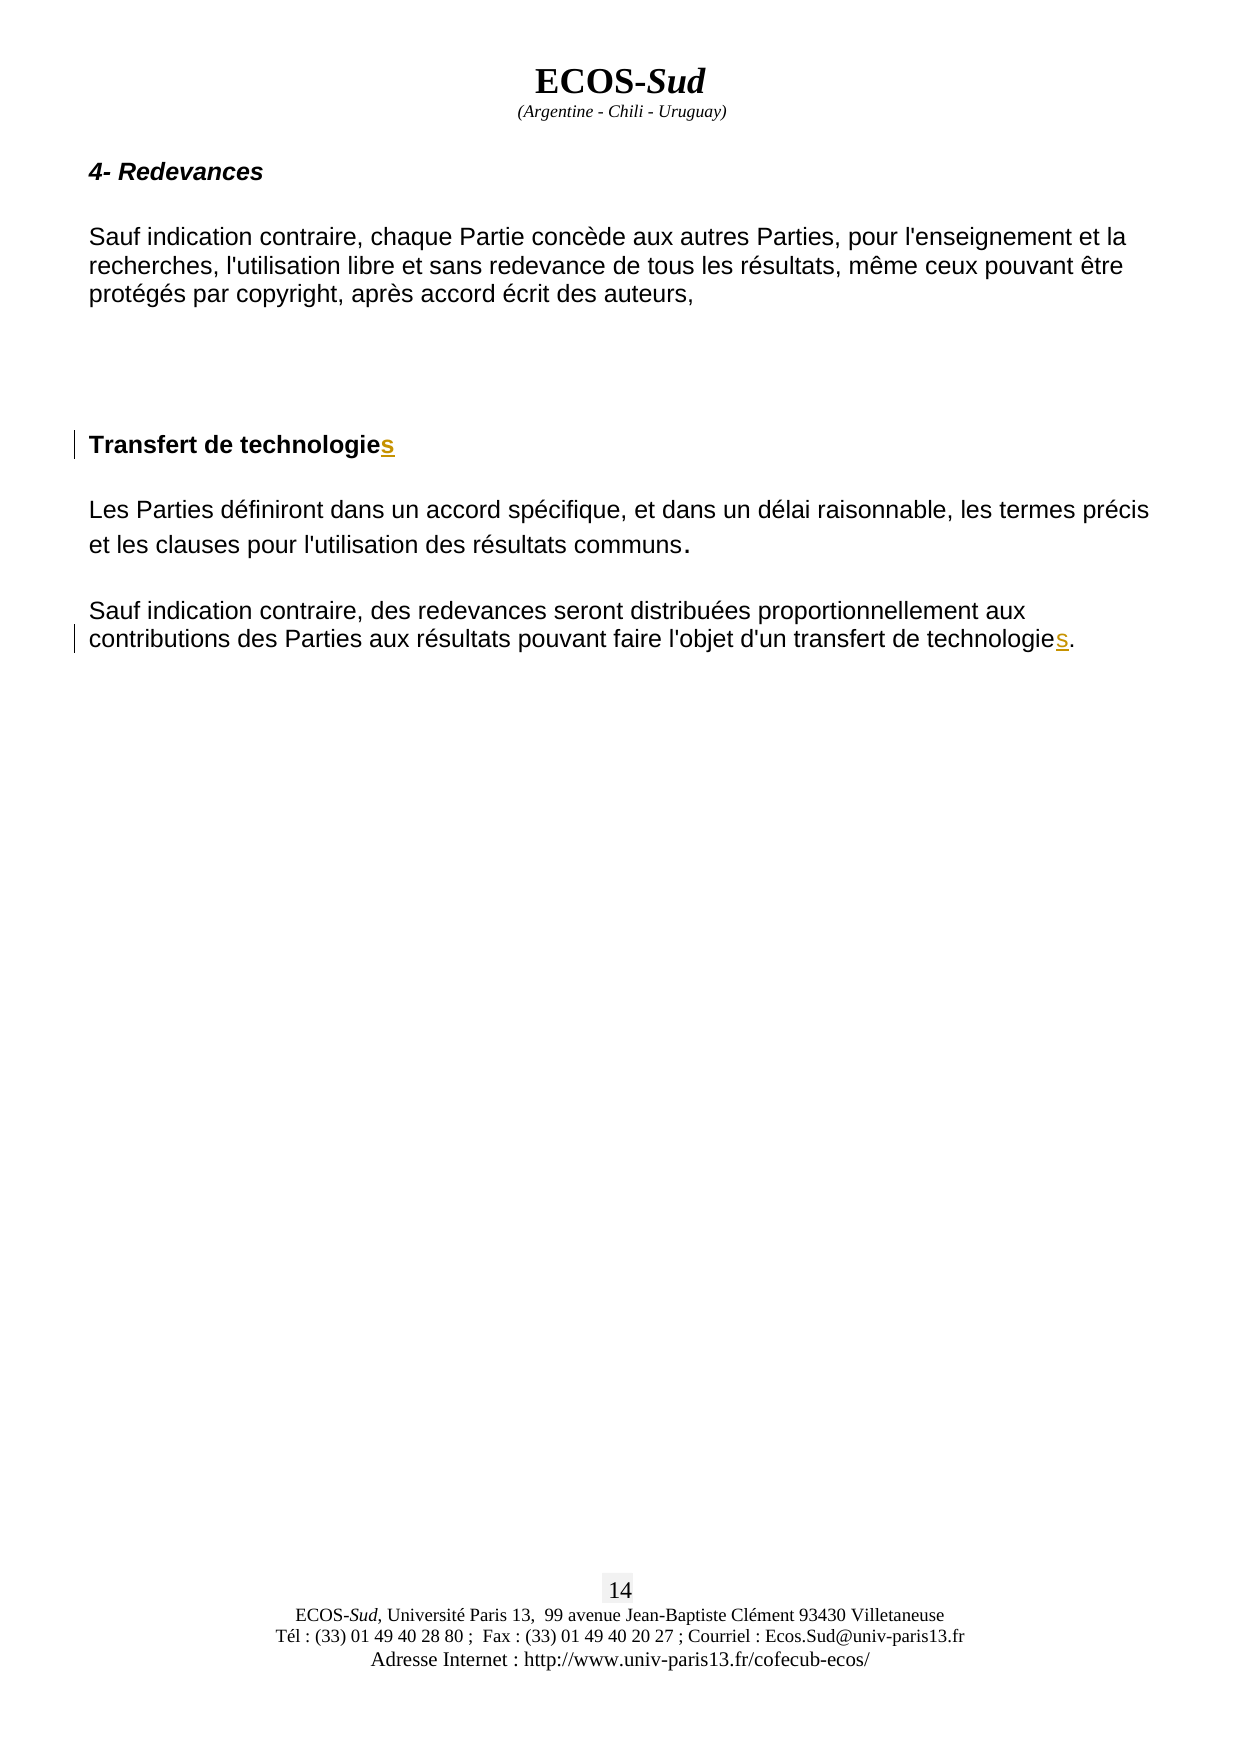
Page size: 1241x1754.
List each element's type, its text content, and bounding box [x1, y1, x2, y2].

text Les Parties définiront dans un accord spécifique, et dans un délai raisonnable, les termes précis et les clauses pour l'utilisation des résultats communs. [89, 495, 1152, 560]
text 4- Redevances [89, 157, 1152, 186]
text Transfert de technologie [89, 430, 1152, 459]
text Sauf indication contraire, des redevances seront distribuées proportionnellement aux contributions des Parties aux résultats pouvant faire l'objet d'un transfert de technologie. [89, 596, 1152, 653]
text Sauf indication contraire, chaque Partie concède aux autres Parties, pour l'enseignement et la recherches, l'utilisation libre et sans redevance de tous les résultats, même ceux pouvant être protégés par copyright, après accord écrit des auteurs, [89, 222, 1152, 308]
